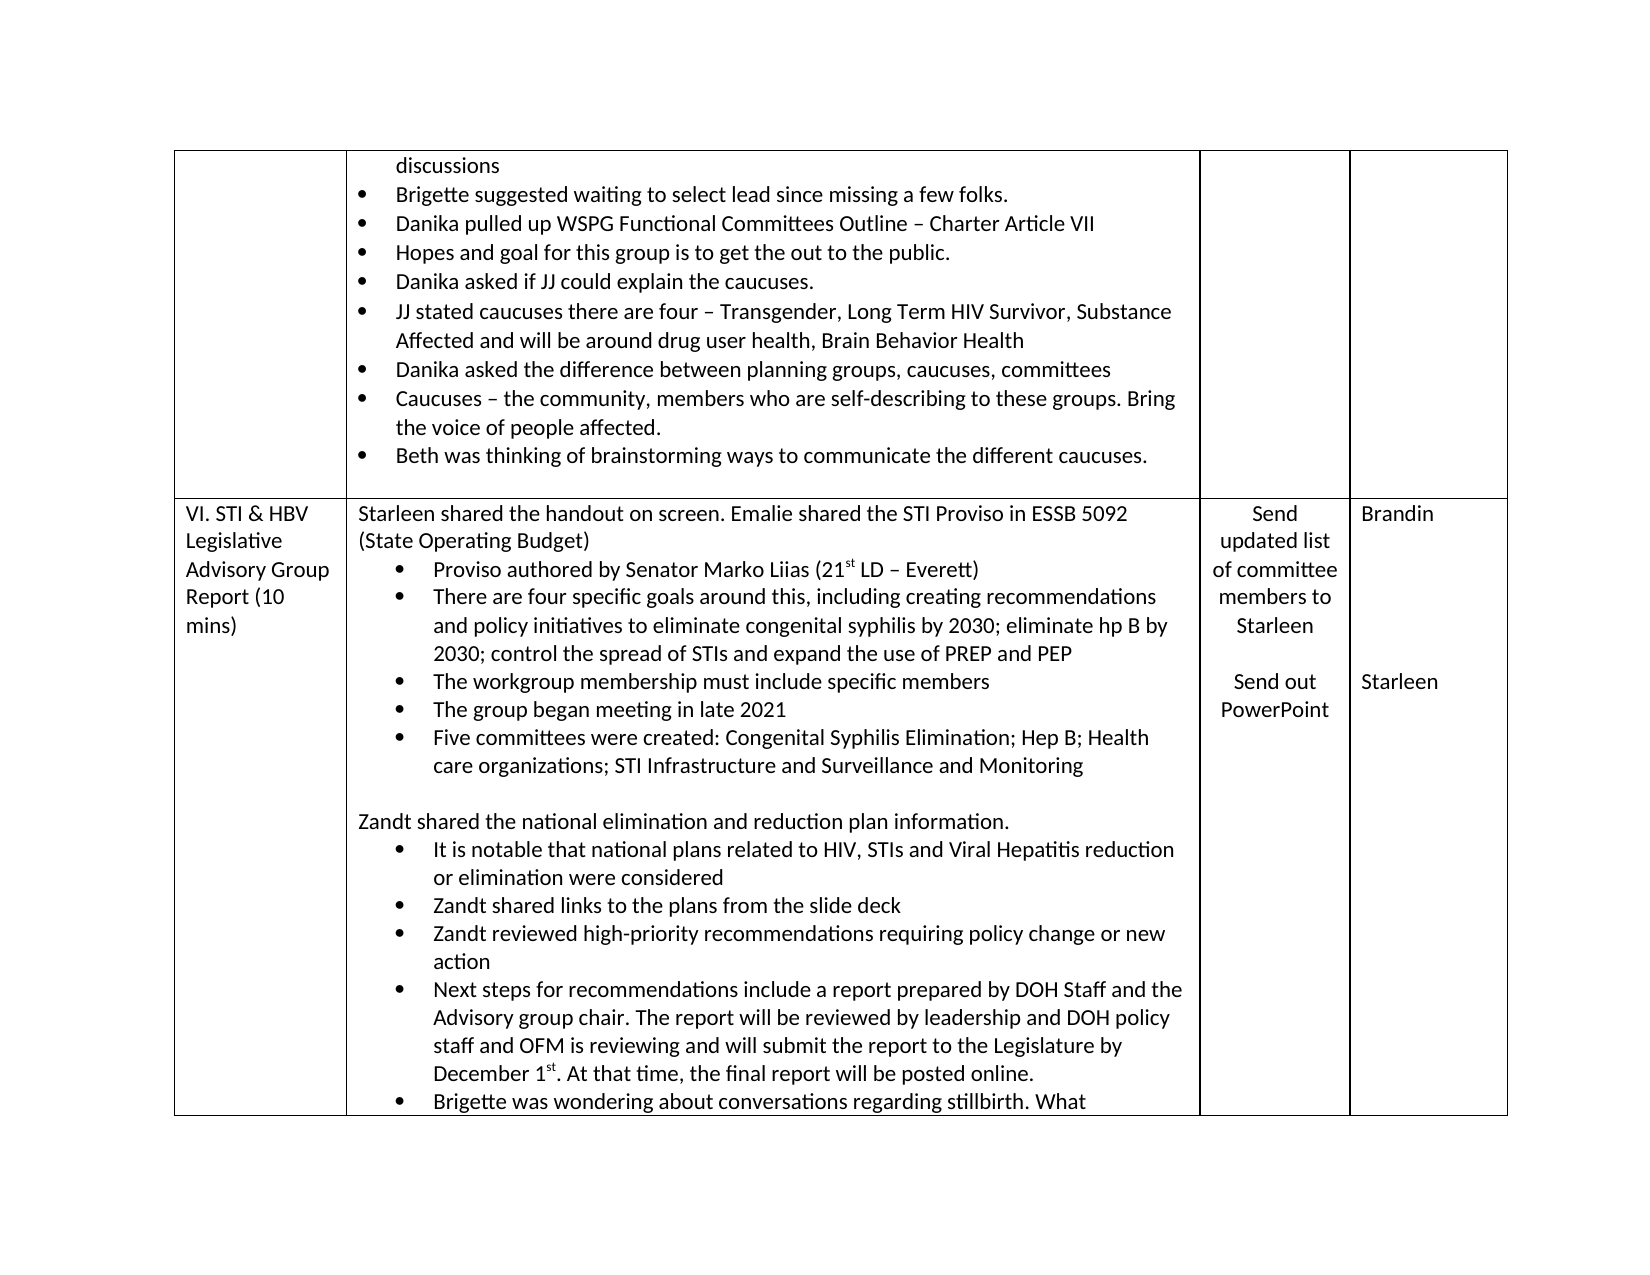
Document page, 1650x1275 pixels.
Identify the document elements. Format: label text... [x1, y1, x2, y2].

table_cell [347, 151, 1199, 498]
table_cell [1201, 151, 1349, 498]
table_cell Brandin Starleen [1351, 499, 1507, 1115]
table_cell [1351, 151, 1507, 498]
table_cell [347, 499, 1199, 1115]
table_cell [175, 499, 346, 1115]
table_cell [175, 151, 346, 498]
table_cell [1201, 499, 1349, 1115]
